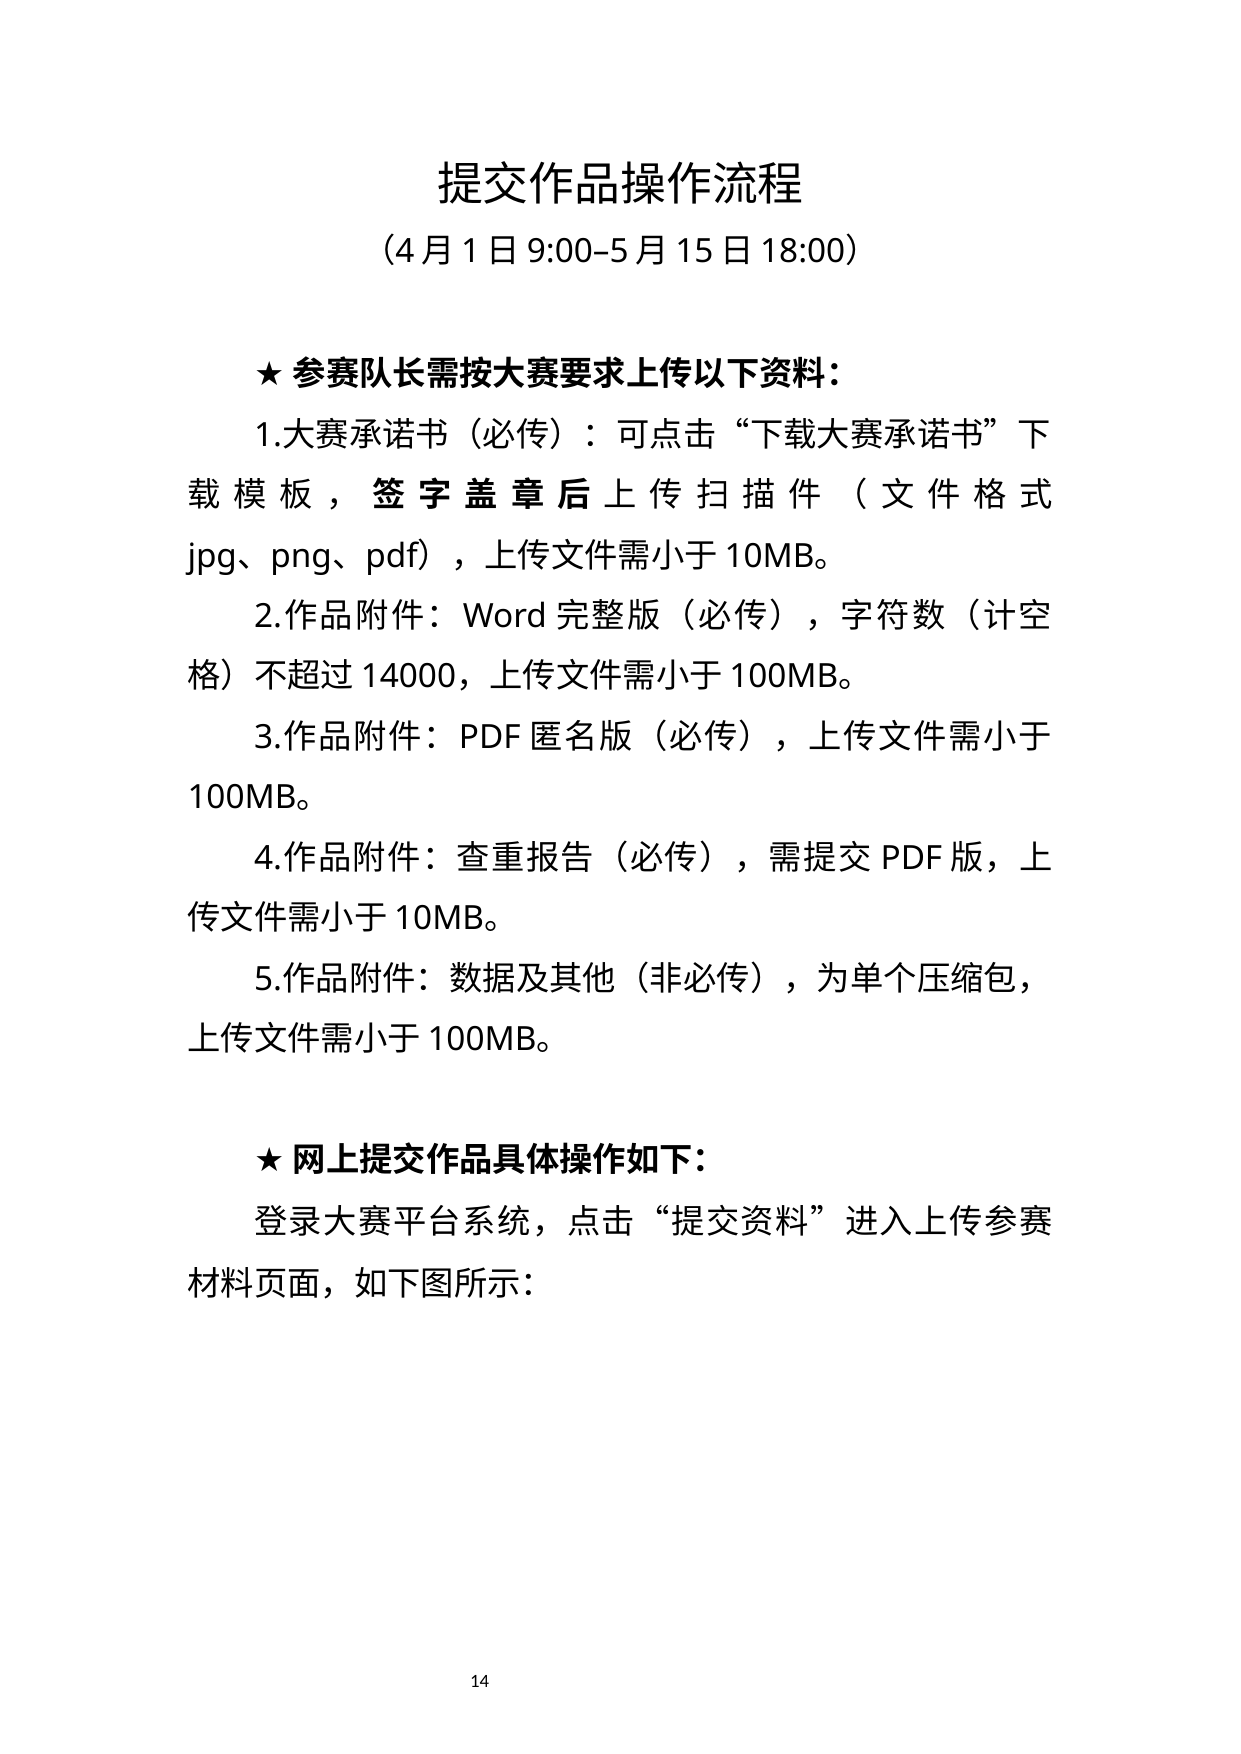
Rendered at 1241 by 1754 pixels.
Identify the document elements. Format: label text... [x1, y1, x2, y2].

text ★ 参赛队长需按大赛要求上传以下资料： [187, 337, 1053, 398]
text 登录大赛平台系统，点击“提交资料”进入上传参赛材料页面，如下图所示： [187, 1183, 1053, 1308]
text 4.作品附件：查重报告（必传），需提交PDF版，上传文件需小于10MB。 [187, 821, 1053, 942]
text 3.作品附件：PDF匿名版（必传），上传文件需小于100MB。 [187, 700, 1053, 821]
text 2.作品附件：Word完整版（必传），字符数（计空格）不超过14000，上传文件需小于100MB。 [187, 579, 1053, 700]
text 1.大赛承诺书（必传）：可点击“下载大赛承诺书”下载模板，签字盖章后上传扫描件（文件格式 jpg、png、pdf），上传文件需小于10MB。 [187, 398, 1053, 579]
text ★ 网上提交作品具体操作如下： [187, 1123, 1053, 1183]
text （4月1日9:00–5月15日18:00） [187, 212, 1053, 275]
text 5.作品附件：数据及其他（非必传），为单个压缩包，上传文件需小于100MB。 [187, 942, 1053, 1062]
text 提交作品操作流程 [187, 150, 1053, 212]
